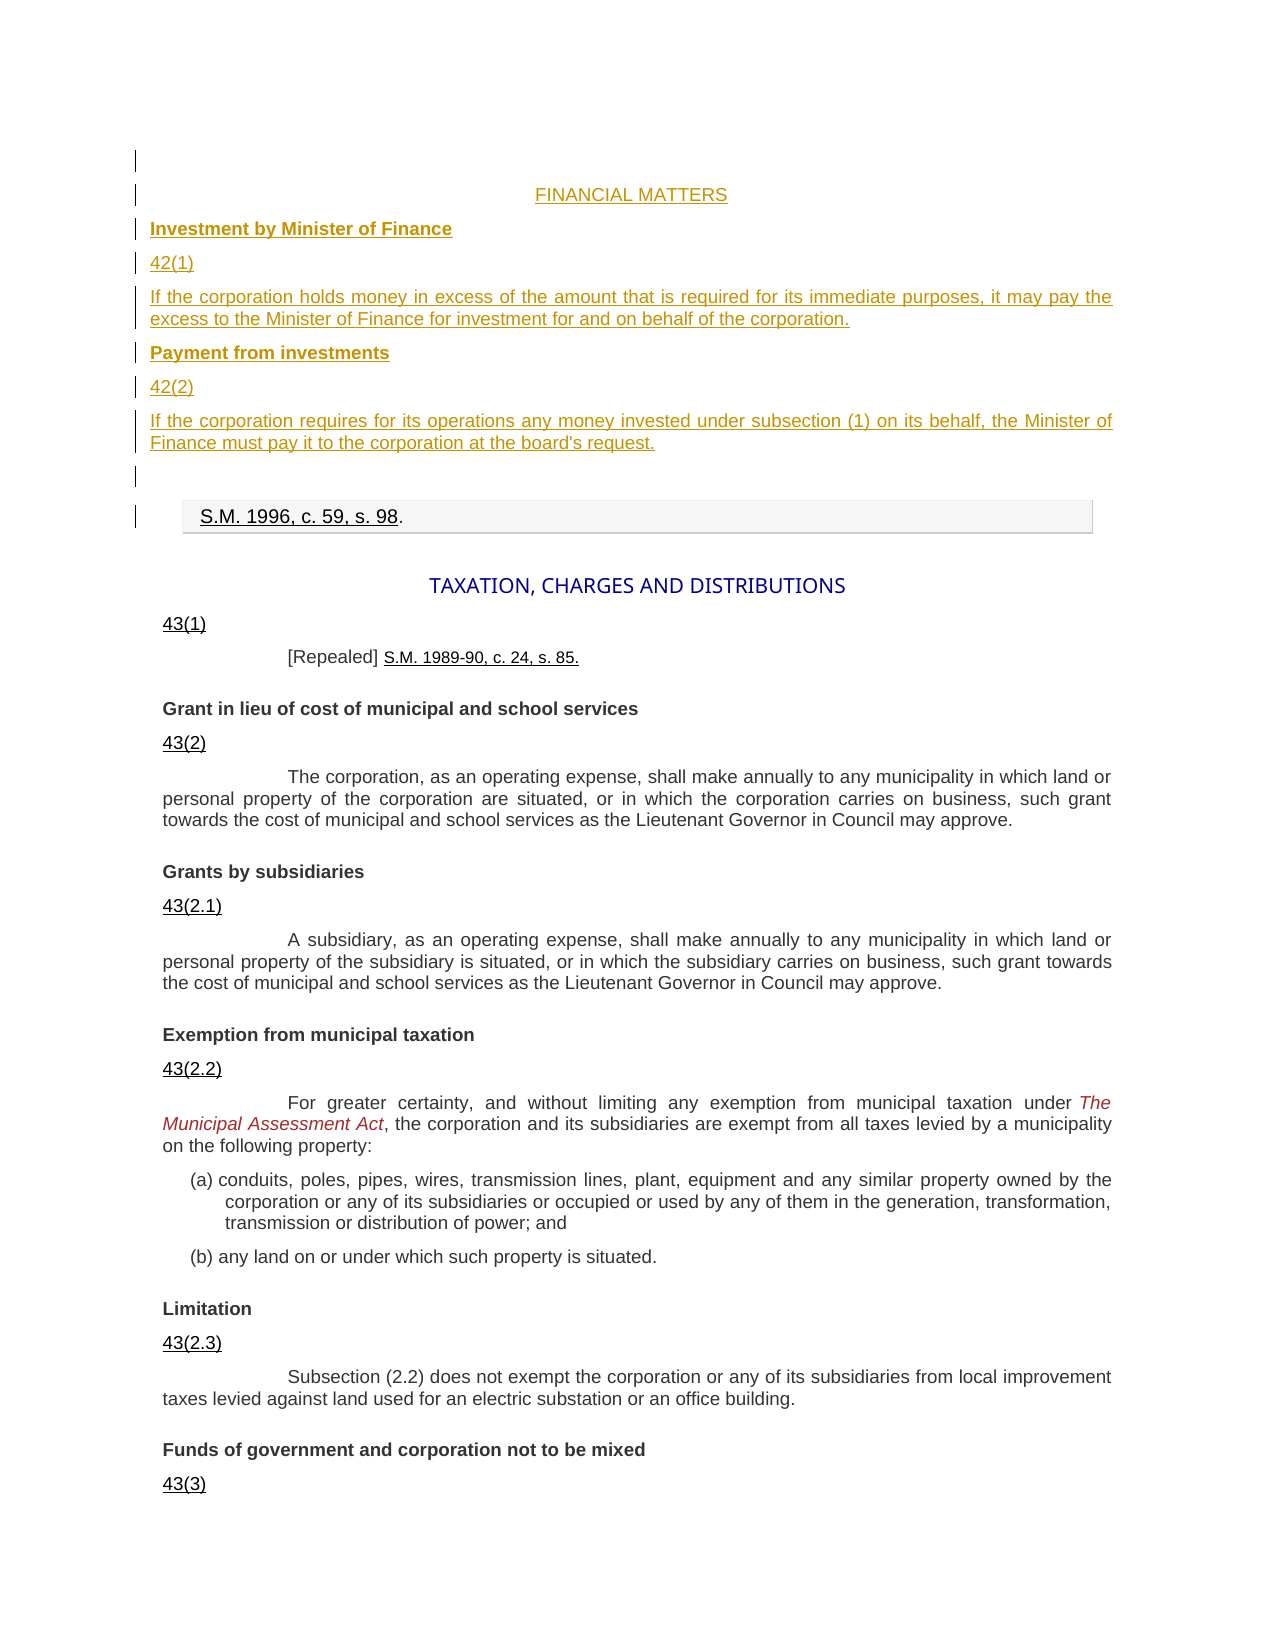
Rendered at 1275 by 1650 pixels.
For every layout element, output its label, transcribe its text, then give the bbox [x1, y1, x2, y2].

text A subsidiary, as an operating expense, shall make annually to any municipality in which land or personal property of the subsidiary is situated, or in which the subsidiary carries on business, such grant towards the cost of municipal and school services as the Lieutenant Governor in Council may approve. [162, 929, 1112, 993]
text For greater certainty, and without limiting any exemption from municipal taxation under The Municipal Assessment Act, the corporation and its subsidiaries are exempt from all taxes levied by a municipality on the following property: [162, 1092, 1112, 1156]
text TAXATION, CHARGES AND DISTRIBUTIONS [162, 571, 1112, 600]
text 43(2.1) [162, 895, 1112, 916]
text Subsection (2.2) does not exempt the corporation or any of its subsidiaries from local improvement taxes levied against land used for an electric substation or an office building. [162, 1366, 1112, 1409]
text 43(2.2) [162, 1058, 1112, 1079]
text [Repealed] S.M. 1989-90, c. 24, s. 85. [162, 646, 1112, 668]
text 43(1) [162, 612, 1112, 634]
text Limitation [162, 1298, 1112, 1319]
text (b) any land on or under which such property is situated. [190, 1246, 1112, 1268]
text The corporation, as an operating expense, shall make annually to any municipality in which land or personal property of the corporation are situated, or in which the corporation carries on business, such grant towards the cost of municipal and school services as the Lieutenant Governor in Council may approve. [162, 766, 1112, 831]
text 43(2.3) [162, 1332, 1112, 1353]
text Funds of government and corporation not to be mixed [162, 1439, 1112, 1460]
text 43(3) [162, 1473, 1112, 1494]
text Exemption from municipal taxation [162, 1023, 1112, 1045]
text S.M. 1996, c. 59, s. 98. [183, 501, 1092, 532]
text Grant in lieu of cost of municipal and school services [162, 698, 1112, 719]
text Grants by subsidiaries [162, 861, 1112, 882]
text (a) conduits, poles, pipes, wires, transmission lines, plant, equipment and any similar property owned by the corporation or any of its subsidiaries or occupied or used by any of them in the generation, transformation, transmission or distribution of power; and [190, 1169, 1112, 1233]
text 43(2) [162, 732, 1112, 753]
